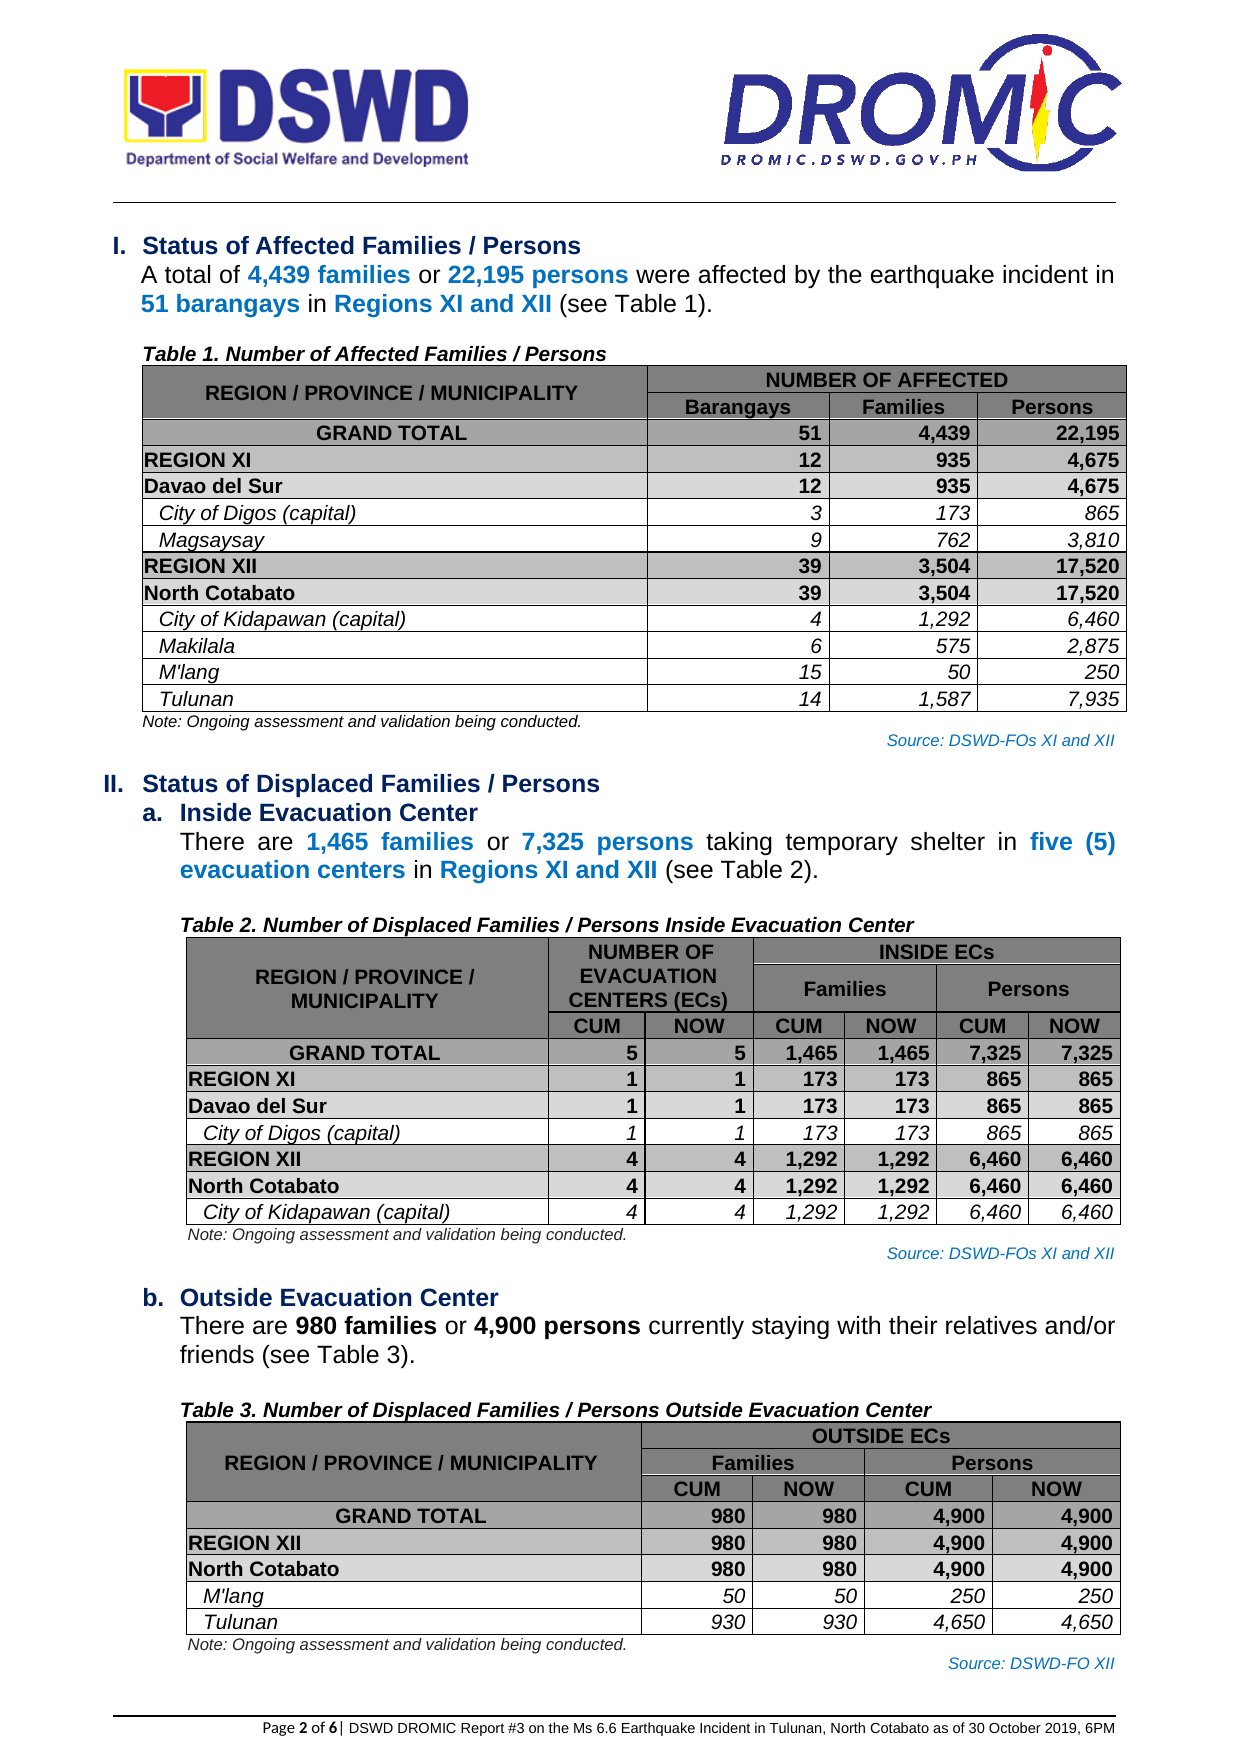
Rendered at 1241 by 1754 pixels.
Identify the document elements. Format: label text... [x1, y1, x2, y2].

table_cell 7,325 [1029, 1039, 1120, 1064]
table_cell 6,460 [1029, 1145, 1120, 1171]
text Table 3. Number of Displaced Families / Persons Outside Evacuation Center [112, 1397, 1116, 1421]
table_cell 1,292 [845, 1172, 936, 1197]
table_cell 865 [1029, 1119, 1120, 1144]
table_cell 1,292 [754, 1145, 844, 1171]
table_cell 1 [549, 1119, 644, 1144]
table_cell 1,292 [845, 1145, 936, 1171]
text A total of 4,439 families or 22,195 persons were affected by the earthquake incident in 51 barangays in Regions XI and XII (see Table 1). [141, 260, 1116, 317]
table_cell 4 [646, 1172, 753, 1197]
table_cell 865 [1029, 1066, 1120, 1091]
table_cell Tulunan [201, 1609, 641, 1634]
table_cell 980 [753, 1529, 864, 1554]
table_cell [143, 499, 157, 525]
text Source: DSWD-FOs XI and XII [142, 731, 1116, 750]
table_cell 3,504 [830, 553, 977, 578]
table_cell 22,195 [978, 420, 1126, 445]
table_cell 980 [753, 1555, 864, 1581]
table_cell 173 [754, 1119, 844, 1144]
table_cell 4,675 [978, 473, 1126, 498]
table_header REGION / PROVINCE / MUNICIPALITY [187, 1423, 641, 1501]
table_cell North Cotabato [187, 1555, 641, 1581]
table_cell 4,900 [993, 1555, 1120, 1581]
table_cell 1 [549, 1092, 644, 1118]
table_cell 50 [753, 1582, 864, 1607]
table_cell [187, 1199, 201, 1224]
table_cell City of Kidapawan (capital) [201, 1199, 548, 1224]
table_cell 173 [845, 1119, 936, 1144]
table_cell [143, 606, 157, 631]
table_cell 4,900 [865, 1502, 992, 1528]
table_cell Families [754, 965, 936, 1011]
table_cell CUM [865, 1476, 992, 1501]
picture [713, 33, 1127, 171]
table_cell 1,292 [830, 606, 977, 631]
table_header OUTSIDE ECs [642, 1423, 1120, 1448]
table_cell 4,650 [865, 1609, 992, 1634]
table_cell GRAND TOTAL [187, 1039, 548, 1064]
table_cell M'lang [157, 659, 647, 684]
table_header NUMBER OF EVACUATION CENTERS (ECs) [549, 938, 753, 1011]
table_cell M'lang [201, 1582, 641, 1607]
table_cell Tulunan [157, 685, 647, 711]
table_cell Barangays [648, 393, 829, 418]
table_cell 1 [646, 1066, 753, 1091]
table_header NUMBER OF AFFECTED [648, 366, 1126, 392]
table_cell 865 [937, 1066, 1028, 1091]
table_header INSIDE ECs [754, 938, 1120, 963]
list Status of Displaced Families / Persons [103, 769, 1116, 798]
table_cell 865 [978, 499, 1126, 525]
table_cell [187, 1609, 201, 1634]
table_cell Persons [937, 965, 1120, 1011]
table_cell 762 [830, 526, 977, 551]
table_cell 1,465 [754, 1039, 844, 1064]
text Note: Ongoing assessment and validation being conducted. [142, 1225, 1116, 1244]
table_cell 9 [648, 526, 829, 551]
table_cell CUM [642, 1476, 752, 1501]
list Outside Evacuation Center [142, 1282, 1116, 1311]
table_header REGION / PROVINCE / MUNICIPALITY [187, 938, 548, 1038]
table_cell 1,292 [754, 1199, 844, 1224]
table_cell 250 [978, 659, 1126, 684]
table_cell 250 [993, 1582, 1120, 1607]
table_cell 930 [753, 1609, 864, 1634]
table_cell 173 [845, 1066, 936, 1091]
table_cell [187, 1582, 201, 1607]
table_cell 14 [648, 685, 829, 711]
table_cell 935 [830, 446, 977, 472]
table_cell 7,935 [978, 685, 1126, 711]
table_cell Makilala [157, 632, 647, 658]
table_cell 6,460 [1029, 1199, 1120, 1224]
table_cell 6 [648, 632, 829, 658]
table_cell CUM [754, 1013, 844, 1038]
text Source: DSWD-FOs XI and XII [112, 1244, 1116, 1263]
table_cell 51 [648, 420, 829, 445]
table_cell 980 [642, 1502, 752, 1528]
table_cell 980 [642, 1555, 752, 1581]
table_cell 4 [549, 1145, 644, 1171]
table_cell 575 [830, 632, 977, 658]
table_cell REGION XII [187, 1145, 548, 1171]
table_cell 4 [549, 1199, 644, 1224]
table_cell 1,587 [830, 685, 977, 711]
table_cell REGION XI [143, 446, 647, 472]
table_cell 980 [642, 1529, 752, 1554]
table_cell REGION XI [187, 1066, 548, 1091]
table_cell 6,460 [937, 1172, 1028, 1197]
table_cell 4 [646, 1199, 753, 1224]
table_cell 4 [646, 1145, 753, 1171]
table_cell Persons [865, 1449, 1120, 1474]
table_cell 865 [937, 1119, 1028, 1144]
table_cell 1,465 [845, 1039, 936, 1064]
table_header REGION / PROVINCE / MUNICIPALITY [143, 366, 647, 418]
table_cell NOW [1029, 1013, 1120, 1038]
table_cell 4,650 [993, 1609, 1120, 1634]
text Source: DSWD-FO XII [112, 1654, 1116, 1673]
table_cell 3,810 [978, 526, 1126, 551]
table_cell 4,675 [978, 446, 1126, 472]
picture [112, 65, 482, 172]
table_cell [143, 659, 157, 684]
table_cell 3,504 [830, 579, 977, 604]
table_cell 2,875 [978, 632, 1126, 658]
table_cell 6,460 [978, 606, 1126, 631]
table_cell Persons [978, 393, 1126, 418]
table_cell 1,292 [845, 1199, 936, 1224]
table_cell City of Digos (capital) [201, 1119, 548, 1144]
table_cell 1 [549, 1066, 644, 1091]
text Table 2. Number of Displaced Families / Persons Inside Evacuation Center [112, 913, 1116, 937]
table_cell 6,460 [937, 1199, 1028, 1224]
table_cell North Cotabato [187, 1172, 548, 1197]
table_cell City of Kidapawan (capital) [157, 606, 647, 631]
table_cell 1 [646, 1119, 753, 1144]
table_cell 6,460 [937, 1145, 1028, 1171]
text Note: Ongoing assessment and validation being conducted. [142, 712, 1116, 731]
table_cell City of Digos (capital) [157, 499, 647, 525]
table_cell 250 [865, 1582, 992, 1607]
table_cell 1 [646, 1092, 753, 1118]
table_cell 3 [648, 499, 829, 525]
table_cell REGION XII [187, 1529, 641, 1554]
table_cell Davao del Sur [187, 1092, 548, 1118]
table_cell 4,900 [865, 1529, 992, 1554]
text Note: Ongoing assessment and validation being conducted. [142, 1635, 1116, 1654]
table_cell 50 [642, 1582, 752, 1607]
table_cell CUM [937, 1013, 1028, 1038]
table_cell North Cotabato [143, 579, 647, 604]
table_cell GRAND TOTAL [187, 1502, 641, 1528]
table_cell 17,520 [978, 553, 1126, 578]
table_cell 12 [648, 446, 829, 472]
table_cell 4 [549, 1172, 644, 1197]
table_cell Davao del Sur [143, 473, 647, 498]
table_cell 5 [549, 1039, 644, 1064]
table_cell 935 [830, 473, 977, 498]
table_cell 5 [646, 1039, 753, 1064]
table_cell [143, 526, 157, 551]
table_cell 173 [830, 499, 977, 525]
table_cell 12 [648, 473, 829, 498]
table_cell 4,900 [993, 1502, 1120, 1528]
table_cell CUM [549, 1013, 644, 1038]
table_cell 4,439 [830, 420, 977, 445]
table_cell REGION XII [143, 553, 647, 578]
table_cell 980 [753, 1502, 864, 1528]
table_cell 15 [648, 659, 829, 684]
table_cell NOW [993, 1476, 1120, 1501]
table_cell 865 [937, 1092, 1028, 1118]
table_cell 39 [648, 553, 829, 578]
table_cell NOW [845, 1013, 936, 1038]
table_cell Magsaysay [157, 526, 647, 551]
table_cell 7,325 [937, 1039, 1028, 1064]
text There are 1,465 families or 7,325 persons taking temporary shelter in five (5) evacuation centers in Regions XI and XII (see Table 2). [179, 827, 1116, 884]
table_cell 865 [1029, 1092, 1120, 1118]
table_cell 17,520 [978, 579, 1126, 604]
table_cell Families [830, 393, 977, 418]
table_cell 50 [830, 659, 977, 684]
table_cell 173 [754, 1092, 844, 1118]
list Inside Evacuation Center [142, 798, 1116, 827]
table_cell 4,900 [993, 1529, 1120, 1554]
table_cell [143, 632, 157, 658]
table_cell 173 [845, 1092, 936, 1118]
table_cell [143, 685, 157, 711]
text There are 980 families or 4,900 persons currently staying with their relatives and/or friends (see Table 3). [179, 1311, 1116, 1369]
table_cell 173 [754, 1066, 844, 1091]
text Table 1. Number of Affected Families / Persons [103, 341, 1116, 365]
table_cell 1,292 [754, 1172, 844, 1197]
table_cell NOW [753, 1476, 864, 1501]
table_cell 39 [648, 579, 829, 604]
list Status of Affected Families / Persons [112, 231, 1116, 260]
table_cell NOW [646, 1013, 753, 1038]
table_cell 4 [648, 606, 829, 631]
table_cell 4,900 [865, 1555, 992, 1581]
table_cell 6,460 [1029, 1172, 1120, 1197]
table_cell Families [642, 1449, 864, 1474]
table_cell 930 [642, 1609, 752, 1634]
table_cell GRAND TOTAL [143, 420, 647, 445]
table_cell [187, 1119, 201, 1144]
